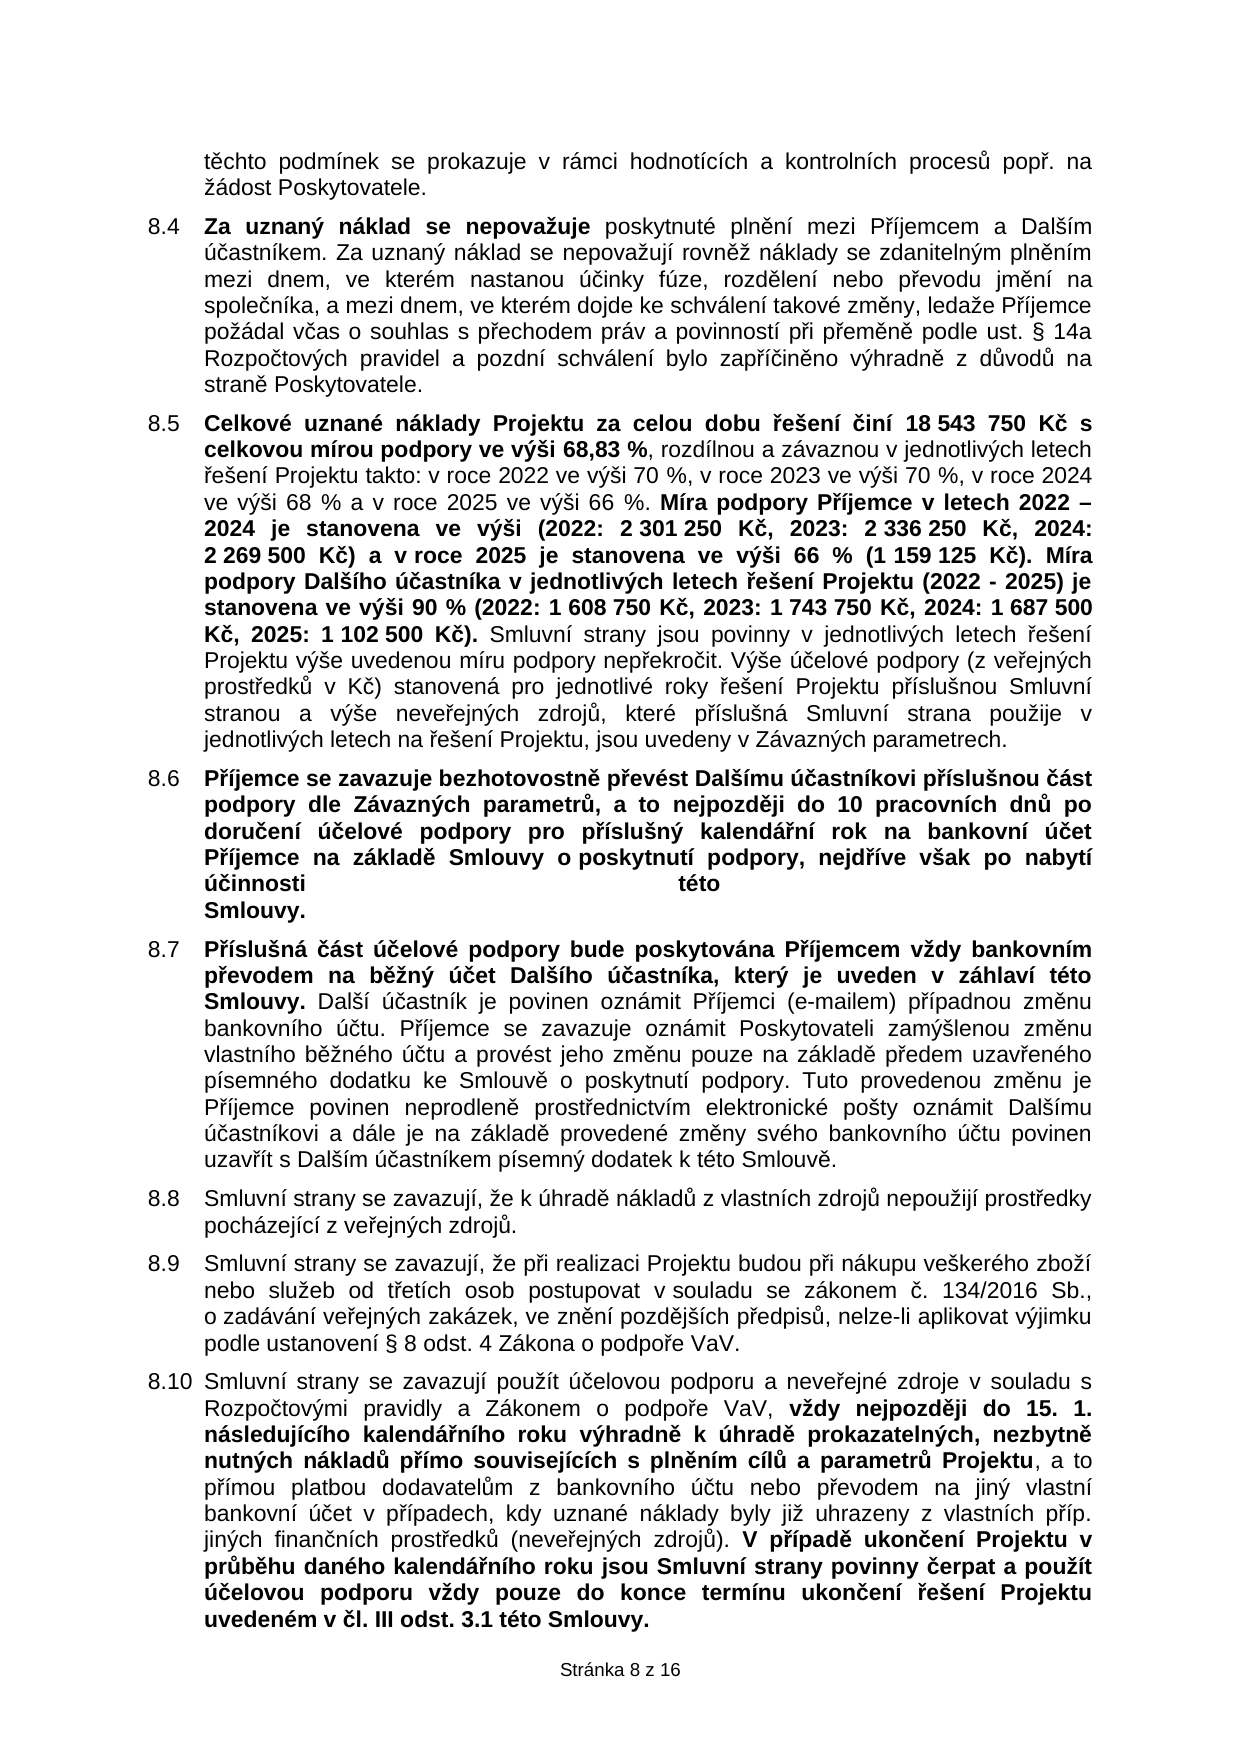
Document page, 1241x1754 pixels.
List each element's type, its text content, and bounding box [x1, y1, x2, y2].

list Smluvní strany se zavazují, že k úhradě nákladů z vlastních zdrojů nepoužijí prostředky pocházející z veřejných zdrojů. [148, 1185, 1093, 1238]
list Smluvní strany se zavazují, že při realizaci Projektu budou při nákupu veškerého zboží nebo služeb od třetích osob postupovat v souladu se zákonem č. 134/2016 Sb., o zadávání veřejných zakázek, ve znění pozdějších předpisů, nelze-li aplikovat výjimku podle ustanovení § 8 odst. 4 Zákona o podpoře VaV. [148, 1250, 1093, 1356]
list Příjemce se zavazuje bezhotovostně převést Dalšímu účastníkovi příslušnou část podpory dle Závazných parametrů, a to nejpozději do 10 pracovních dnů po doručení účelové podpory pro příslušný kalendářní rok na bankovní účet Příjemce na základě Smlouvy o poskytnutí podpory, nejdříve však po nabytí účinnosti této Smlouvy. [148, 765, 1093, 923]
list Smluvní strany se zavazují použít účelovou podporu a neveřejné zdroje v souladu s Rozpočtovými pravidly a Zákonem o podpoře VaV, vždy nejpozději do 15. 1. následujícího kalendářního roku výhradně k úhradě prokazatelných, nezbytně nutných nákladů přímo souvisejících s plněním cílů a parametrů Projektu, a to přímou platbou dodavatelům z bankovního účtu nebo převodem na jiný vlastní bankovní účet v případech, kdy uznané náklady byly již uhrazeny z vlastních příp. jiných finančních prostředků (neveřejných zdrojů). V případě ukončení Projektu v průběhu daného kalendářního roku jsou Smluvní strany povinny čerpat a použít účelovou podporu vždy pouze do konce termínu ukončení řešení Projektu uvedeném v čl. III odst. 3.1 této Smlouvy. [148, 1368, 1093, 1632]
list Příslušná část účelové podpory bude poskytována Příjemcem vždy bankovním převodem na běžný účet Dalšího účastníka, který je uveden v záhlaví této Smlouvy. Další účastník je povinen oznámit Příjemci (e-mailem) případnou změnu bankovního účtu. Příjemce se zavazuje oznámit Poskytovateli zamýšlenou změnu vlastního běžného účtu a provést jeho změnu pouze na základě předem uzavřeného písemného dodatku ke Smlouvě o poskytnutí podpory. Tuto provedenou změnu je Příjemce povinen neprodleně prostřednictvím elektronické pošty oznámit Dalšímu účastníkovi a dále je na základě provedené změny svého bankovního účtu povinen uzavřít s Dalším účastníkem písemný dodatek k této Smlouvě. [148, 936, 1093, 1173]
list Celkové uznané náklady Projektu za celou dobu řešení činí 18 543 750 Kč s celkovou mírou podpory ve výši 68,83 %, rozdílnou a závaznou v jednotlivých letech řešení Projektu takto: v roce 2022 ve výši 70 %, v roce 2023 ve výši 70 %, v roce 2024 ve výši 68 % a v roce 2025 ve výši 66 %. Míra podpory Příjemce v letech 2022 – 2024 je stanovena ve výši (2022: 2 301 250 Kč, 2023: 2 336 250 Kč, 2024: 2 269 500 Kč) a v roce 2025 je stanovena ve výši 66 % (1 159 125 Kč). Míra podpory Dalšího účastníka v jednotlivých letech řešení Projektu (2022 - 2025) je stanovena ve výši 90 % (2022: 1 608 750 Kč, 2023: 1 743 750 Kč, 2024: 1 687 500 Kč, 2025: 1 102 500 Kč). Smluvní strany jsou povinny v jednotlivých letech řešení Projektu výše uvedenou míru podpory nepřekročit. Výše účelové podpory (z veřejných prostředků v Kč) stanovená pro jednotlivé roky řešení Projektu příslušnou Smluvní stranou a výše neveřejných zdrojů, které příslušná Smluvní strana použije v jednotlivých letech na řešení Projektu, jsou uvedeny v Závazných parametrech. [148, 410, 1093, 752]
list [148, 148, 1093, 200]
list Za uznaný náklad se nepovažuje poskytnuté plnění mezi Příjemcem a Dalším účastníkem. Za uznaný náklad se nepovažují rovněž náklady se zdanitelným plněním mezi dnem, ve kterém nastanou účinky fúze, rozdělení nebo převodu jmění na společníka, a mezi dnem, ve kterém dojde ke schválení takové změny, ledaže Příjemce požádal včas o souhlas s přechodem práv a povinností při přeměně podle ust. § 14a Rozpočtových pravidel a pozdní schválení bylo zapříčiněno výhradně z důvodů na straně Poskytovatele. [148, 213, 1093, 397]
